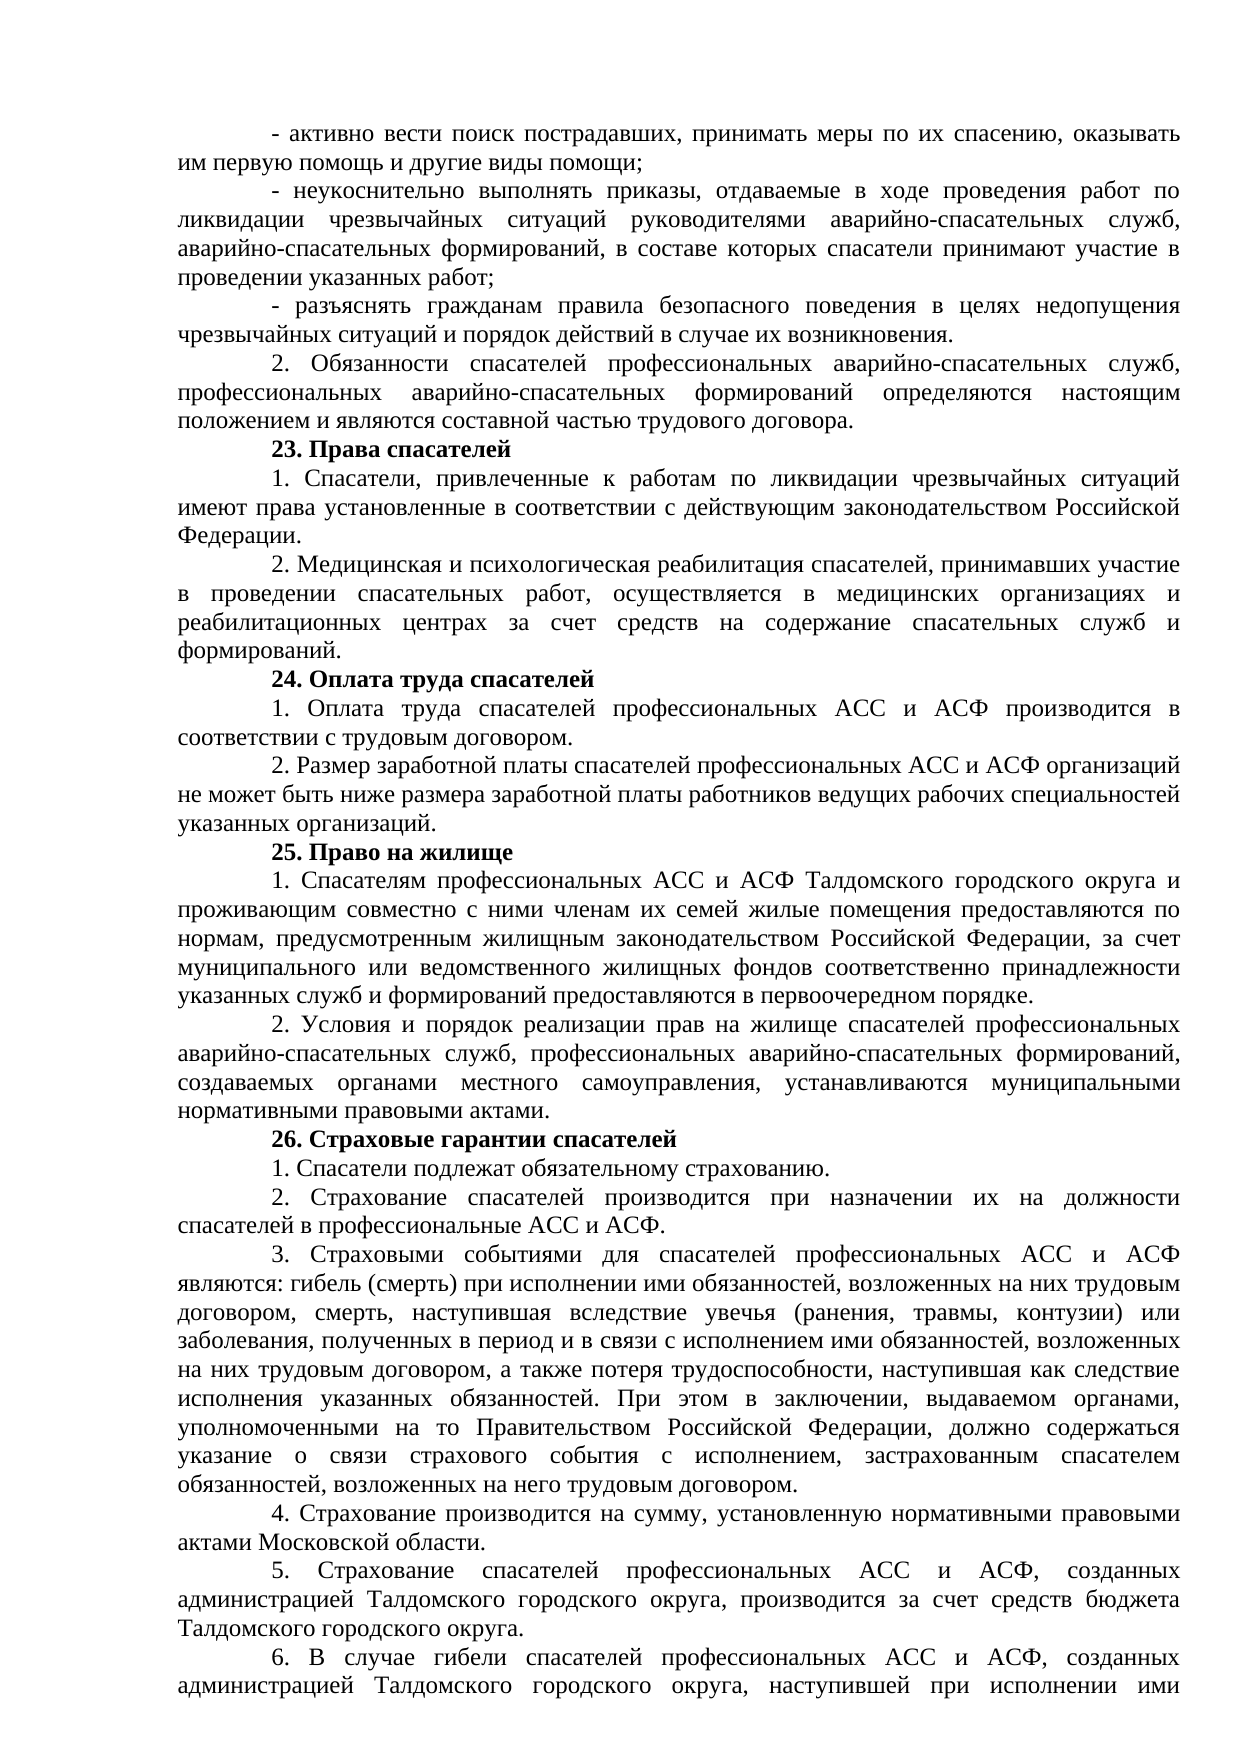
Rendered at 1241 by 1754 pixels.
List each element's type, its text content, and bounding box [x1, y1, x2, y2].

text 1. Спасателям профессиональных АСС и АСФ Талдомского городского округа и проживающим совместно с ними членам их семей жилые помещения предоставляются по нормам, предусмотренным жилищным законодательством Российской Федерации, за счет муниципального или ведомственного жилищных фондов соответственно принадлежности указанных служб и формирований предоставляются в первоочередном порядке. [177, 866, 1181, 1009]
text - разъяснять гражданам правила безопасного поведения в целях недопущения чрезвычайных ситуаций и порядок действий в случае их возникновения. [177, 291, 1181, 348]
text 2. Медицинская и психологическая реабилитация спасателей, принимавших участие в проведении спасательных работ, осуществляется в медицинских организациях и реабилитационных центрах за счет средств на содержание спасательных служб и формирований. [177, 549, 1181, 664]
text 1. Оплата труда спасателей профессиональных АСС и АСФ производится в соответствии с трудовым договором. [177, 693, 1181, 751]
text 2. Размер заработной платы спасателей профессиональных АСС и АСФ организаций не может быть ниже размера заработной платы работников ведущих рабочих специальностей указанных организаций. [177, 751, 1181, 837]
text 2. Условия и порядок реализации прав на жилище спасателей профессиональных аварийно-спасательных служб, профессиональных аварийно-спасательных формирований, создаваемых органами местного самоуправления, устанавливаются муниципальными нормативными правовыми актами. [177, 1009, 1181, 1124]
text 1. Спасатели, привлеченные к работам по ликвидации чрезвычайных ситуаций имеют права установленные в соответствии с действующим законодательством Российской Федерации. [177, 463, 1181, 549]
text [177, 1642, 1181, 1699]
text 25. Право на жилище [177, 837, 1181, 866]
text 2. Страхование спасателей производится при назначении их на должности спасателей в профессиональные АСС и АСФ. [177, 1182, 1181, 1239]
text 2. Обязанности спасателей профессиональных аварийно-спасательных служб, профессиональных аварийно-спасательных формирований определяются настоящим положением и являются составной частью трудового договора. [177, 348, 1181, 434]
text 26. Страховые гарантии спасателей [177, 1124, 1181, 1153]
text 4. Страхование производится на сумму, установленную нормативными правовыми актами Московской области. [177, 1498, 1181, 1556]
text - активно вести поиск пострадавших, принимать меры по их спасению, оказывать им первую помощь и другие виды помощи; [177, 118, 1181, 176]
text 23. Права спасателей [177, 434, 1181, 463]
text 1. Спасатели подлежат обязательному страхованию. [177, 1153, 1181, 1182]
text 24. Оплата труда спасателей [177, 664, 1181, 693]
text - неукоснительно выполнять приказы, отдаваемые в ходе проведения работ по ликвидации чрезвычайных ситуаций руководителями аварийно-спасательных служб, аварийно-спасательных формирований, в составе которых спасатели принимают участие в проведении указанных работ; [177, 176, 1181, 291]
text 3. Страховыми событиями для спасателей профессиональных АСС и АСФ являются: гибель (смерть) при исполнении ими обязанностей, возложенных на них трудовым договором, смерть, наступившая вследствие увечья (ранения, травмы, контузии) или заболевания, полученных в период и в связи с исполнением ими обязанностей, возложенных на них трудовым договором, а также потеря трудоспособности, наступившая как следствие исполнения указанных обязанностей. При этом в заключении, выдаваемом органами, уполномоченными на то Правительством Российской Федерации, должно содержаться указание о связи страхового события с исполнением, застрахованным спасателем обязанностей, возложенных на него трудовым договором. [177, 1239, 1181, 1498]
text 5. Страхование спасателей профессиональных АСС и АСФ, созданных администрацией Талдомского городского округа, производится за счет средств бюджета Талдомского городского округа. [177, 1556, 1181, 1642]
